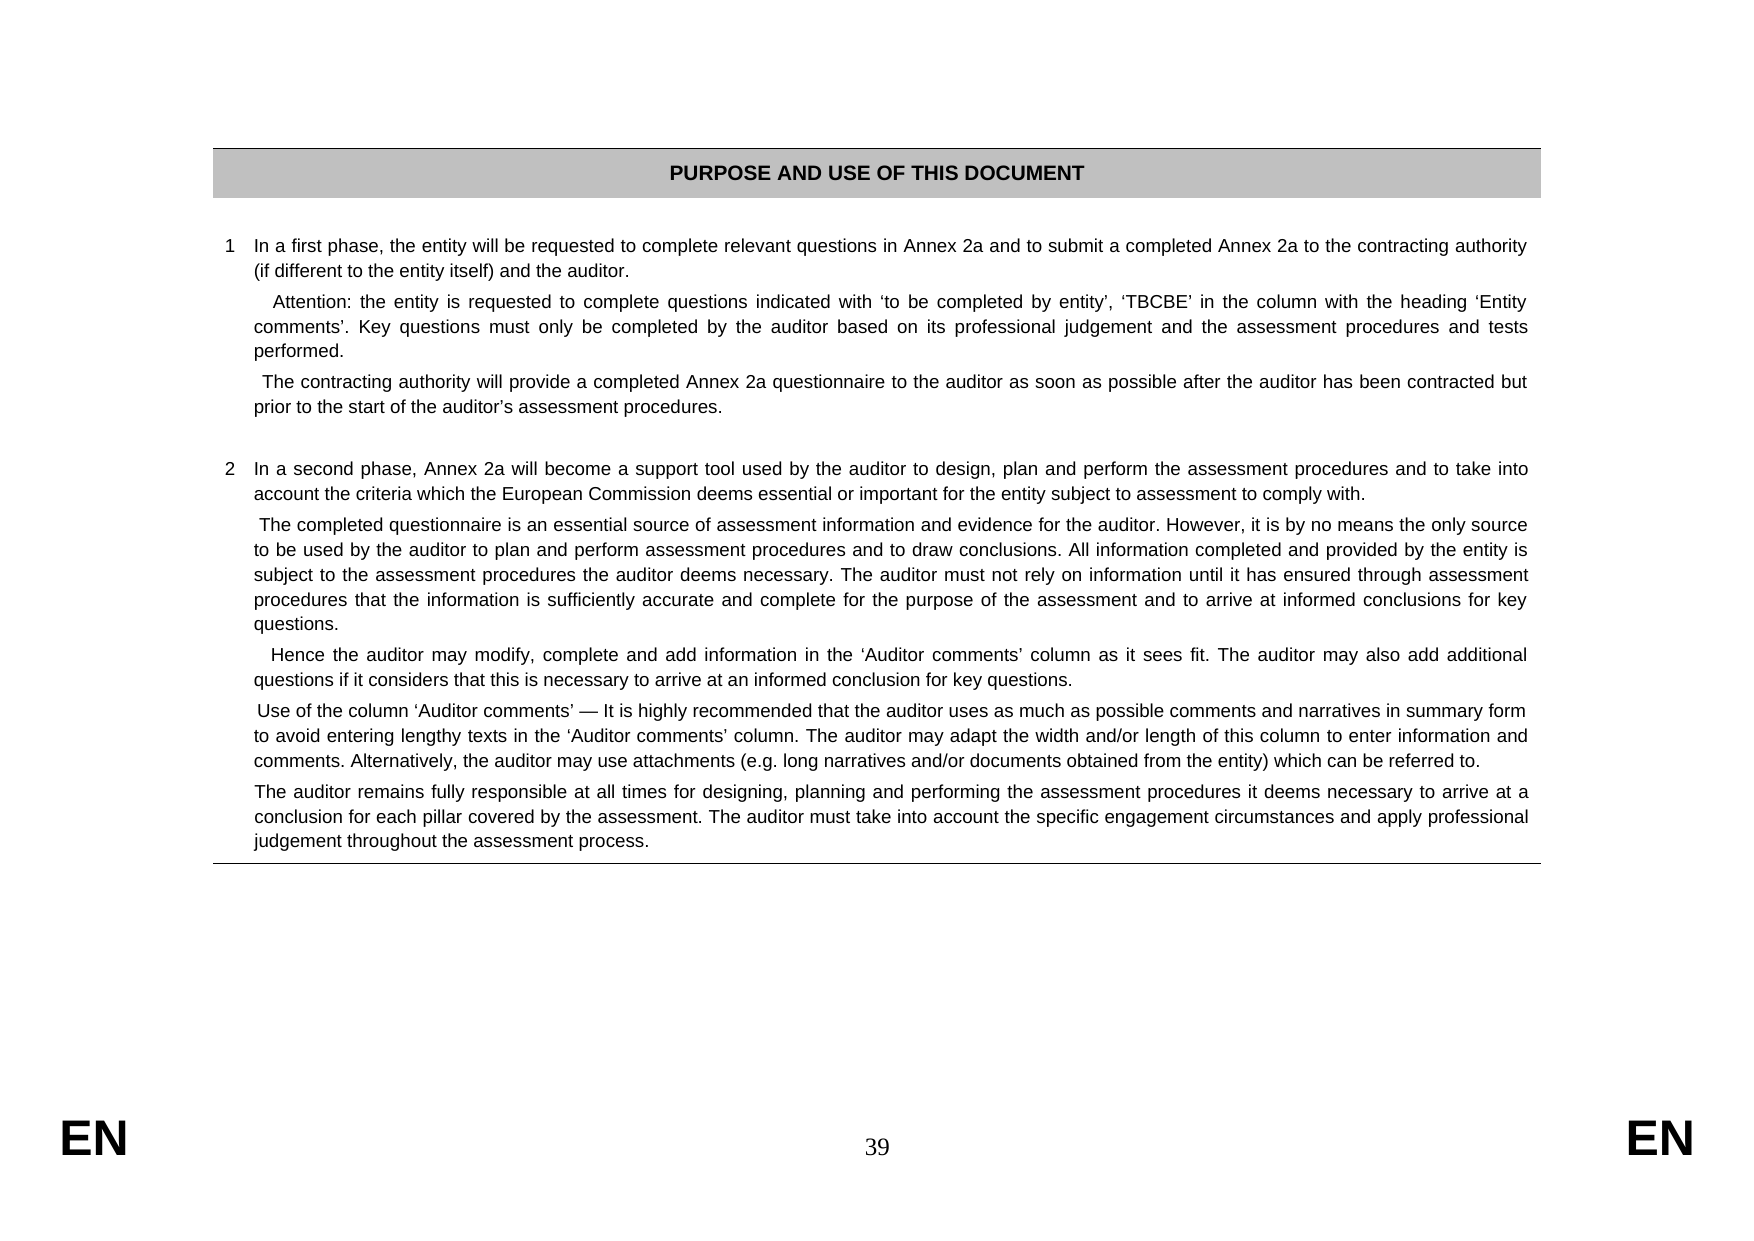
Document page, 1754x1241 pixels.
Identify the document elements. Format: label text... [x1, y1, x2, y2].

table_header PURPOSE AND USE OF THIS DOCUMENT [213, 149, 1541, 198]
table_cell 1 In a first phase, the entity will be requested to complete relevant questions in Annex 2a and to submit a completed Annex 2a to the contracting authority (if different to the entity itself) and the auditor. Attention: the entity is requested to complete questions indicated with ‘to be completed by entity’, ‘TBCBE’ in the column with the heading ‘Entity comments’. Key questions must only be completed by the auditor based on its professional judgement and the assessment procedures and tests performed. The contracting authority will provide a completed Annex 2a questionnaire to the auditor as soon as possible after the auditor has been contracted but prior to the start of the auditor’s assessment procedures. 2 In a second phase, Annex 2a will become a support tool used by the auditor to design, plan and perform the assessment procedures and to take into account the criteria which the European Commission deems essential or important for the entity subject to assessment to comply with. The completed questionnaire is an essential source of assessment information and evidence for the auditor. However, it is by no means the only source to be used by the auditor to plan and perform assessment procedures and to draw conclusions. All information completed and provided by the entity is subject to the assessment procedures the auditor deems necessary. The auditor must not rely on information until it has ensured through assessment procedures that the information is sufficiently accurate and complete for the purpose of the assessment and to arrive at informed conclusions for key questions. Hence the auditor may modify, complete and add information in the ‘Auditor comments’ column as it sees fit. The auditor may also add additional questions if it considers that this is necessary to arrive at an informed conclusion for key questions. Use of the column ‘Auditor comments’ — It is highly recommended that the auditor uses as much as possible comments and narratives in summary form to avoid entering lengthy texts in the ‘Auditor comments’ column. The auditor may adapt the width and/or length of this column to enter information and comments. Alternatively, the auditor may use attachments (e.g. long narratives and/or documents obtained from the entity) which can be referred to. The auditor remains fully responsible at all times for designing, planning and performing the assessment procedures it deems necessary to arrive at a conclusion for each pillar covered by the assessment. The auditor must take into account the specific engagement circumstances and apply professional judgement throughout the assessment process. [213, 198, 1541, 862]
